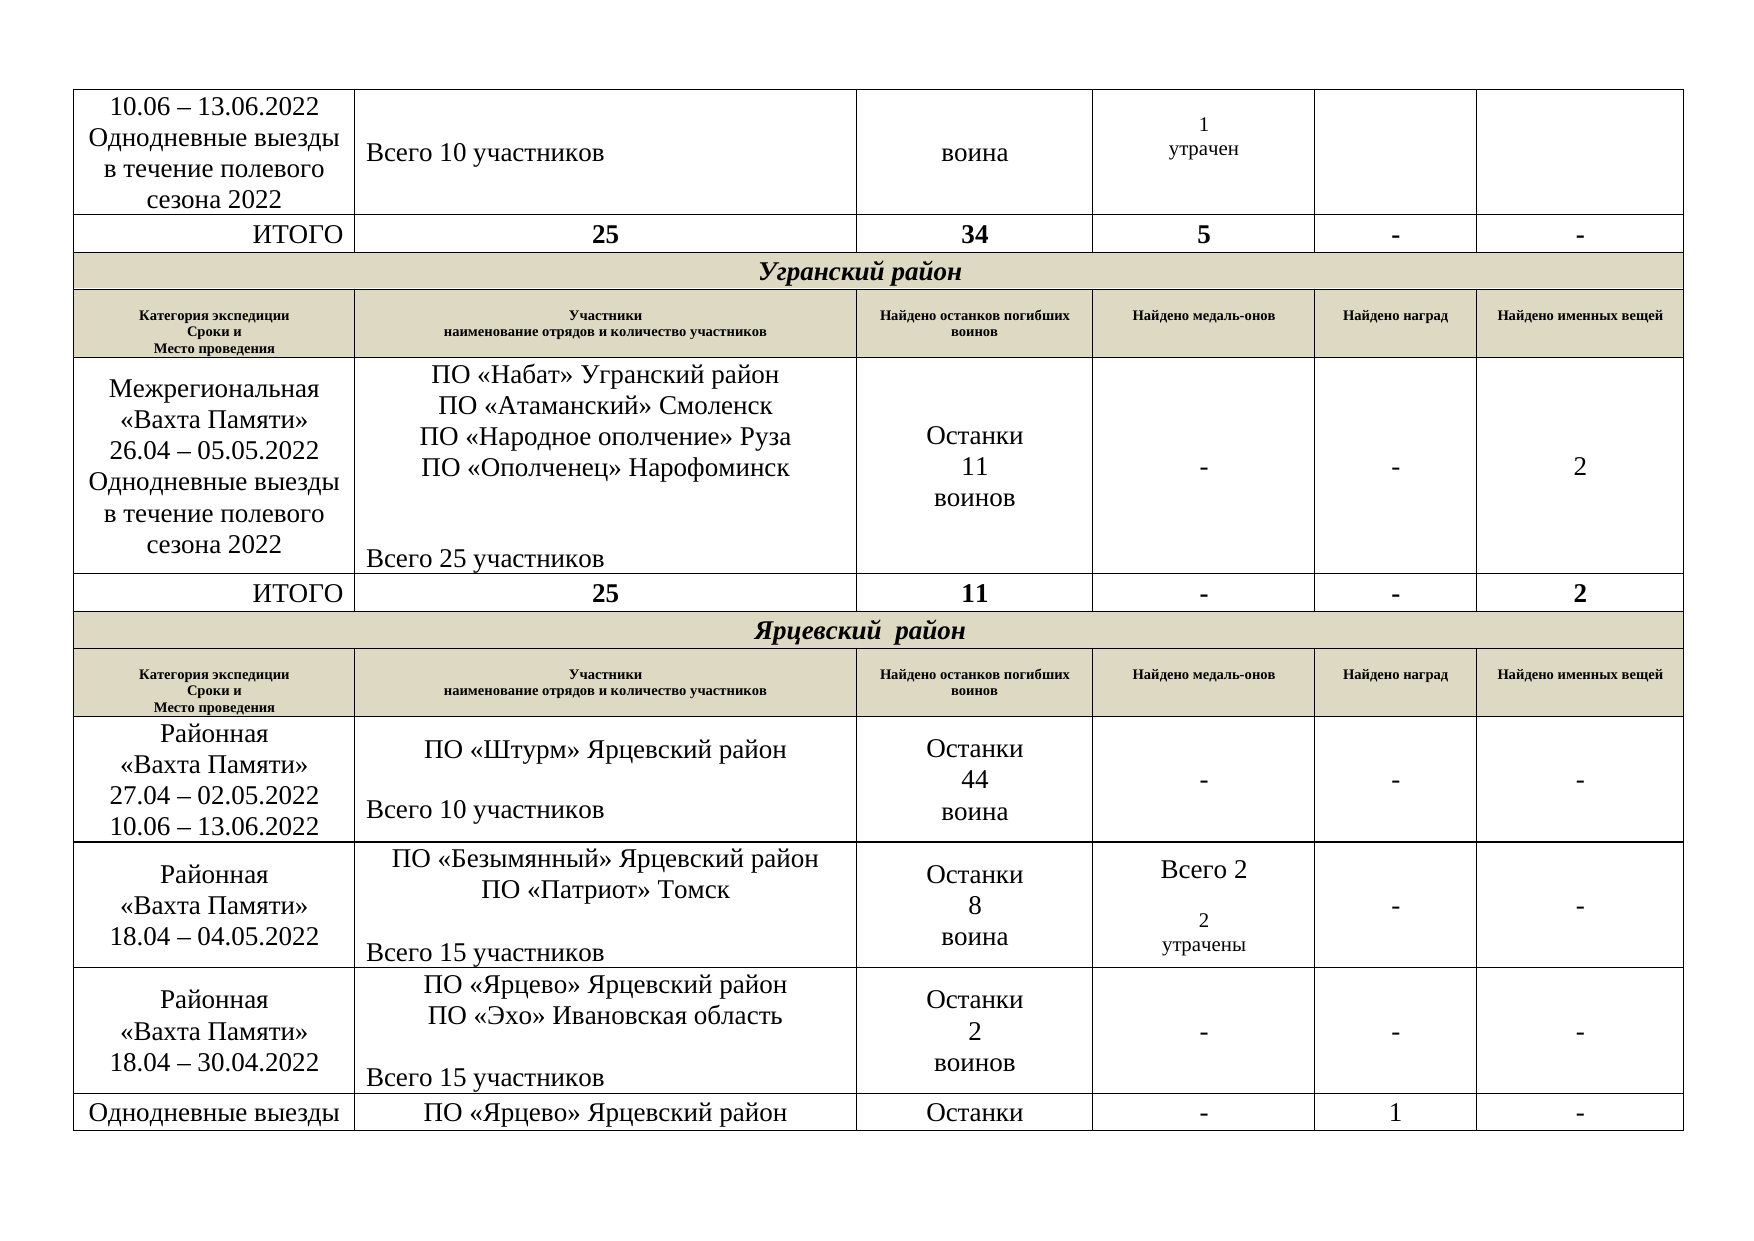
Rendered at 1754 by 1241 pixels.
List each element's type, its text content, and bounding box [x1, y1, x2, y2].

table_cell - [1477, 843, 1683, 967]
table_cell - [1477, 968, 1683, 1093]
table_cell ПО «Безымянный» Ярцевский район ПО «Патриот» Томск Всего 15 участников [355, 843, 856, 967]
table_cell Категория экспедиции Сроки и Место проведения [74, 290, 354, 357]
table_cell - [1315, 358, 1476, 573]
table_cell - [1315, 574, 1476, 611]
table_cell Останки 6 воинов [857, 1094, 1092, 1130]
table_cell - [1093, 968, 1314, 1093]
table_cell Категория экспедиции Сроки и Место проведения [74, 649, 354, 716]
table_cell ИТОГО [74, 574, 354, 611]
table_cell Всего 2 2 утрачены [1093, 843, 1314, 967]
table_cell Найдено медаль-онов [1093, 649, 1314, 716]
table_cell Найдено останков погибших воинов [857, 290, 1092, 357]
table_cell Останки 8 воина [857, 843, 1092, 967]
table_cell Найдено именных вещей [1477, 290, 1683, 357]
table_cell Найдено останков погибших воинов [857, 649, 1092, 716]
table_cell ПО «Ярцево» Ярцевский район ПО «Эхо» Ивановская область Всего 15 участников [355, 968, 856, 1093]
table_cell Найдено наград [1315, 290, 1476, 357]
table_cell Останки 44 воина [857, 717, 1092, 841]
table_cell Останки 2 воинов [857, 968, 1092, 1093]
table_cell - [1093, 717, 1314, 841]
table_cell Участники наименование отрядов и количество участников [355, 649, 856, 716]
table_cell 1 [1315, 1094, 1476, 1130]
table_cell - [1315, 215, 1476, 252]
table_cell ПО «Штурм» Ярцевский район Всего 10 участников [355, 717, 856, 841]
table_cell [355, 90, 856, 214]
table_cell - [1315, 90, 1476, 214]
table_cell - [1093, 1094, 1314, 1130]
table_cell 25 [355, 215, 856, 252]
table_cell 5 [1093, 215, 1314, 252]
table_cell Найдено наград [1315, 649, 1476, 716]
table_cell - [1093, 574, 1314, 611]
table_cell Районная «Вахта Памяти» 18.04 – 04.05.2022 [74, 843, 354, 967]
table_cell 25 [355, 574, 856, 611]
table_cell Ярцевский район [74, 612, 1683, 648]
table_cell - [1093, 358, 1314, 573]
table_cell 34 [857, 215, 1092, 252]
table_cell Останки 11 воинов [857, 358, 1092, 573]
table_cell Межрегиональная «Вахта Памяти» 26.04 – 05.05.2022 Однодневные выезды в течение полевого сезона 2022 [74, 358, 354, 573]
table_cell - [1315, 968, 1476, 1093]
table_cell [74, 1094, 354, 1130]
table_cell Районная «Вахта Памяти» 27.04 – 02.05.2022 10.06 – 13.06.2022 [74, 717, 354, 841]
table_cell - [1477, 1094, 1683, 1130]
table_cell Районная «Вахта Памяти» 18.04 – 30.04.2022 [74, 968, 354, 1093]
table_cell ИТОГО [74, 215, 354, 252]
table_cell - [1477, 717, 1683, 841]
table_cell - [1315, 717, 1476, 841]
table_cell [74, 90, 354, 214]
table_cell - [1477, 215, 1683, 252]
table_cell Всего 1 1 утрачен [1093, 90, 1314, 214]
table_cell Угранский район [74, 253, 1683, 288]
table_cell - [1315, 843, 1476, 967]
table_cell 2 [1477, 358, 1683, 573]
table_cell Найдено медаль-онов [1093, 290, 1314, 357]
table_cell Останки 9 воина [857, 90, 1092, 214]
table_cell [355, 1094, 856, 1130]
table_cell 11 [857, 574, 1092, 611]
table_cell - [1477, 90, 1683, 214]
table_cell ПО «Набат» Угранский район ПО «Атаманский» Смоленск ПО «Народное ополчение» Руза ПО «Ополченец» Нарофоминск Всего 25 участников [355, 358, 856, 573]
table_cell Найдено именных вещей [1477, 649, 1683, 716]
table_cell Участники наименование отрядов и количество участников [355, 290, 856, 357]
table_cell 2 [1477, 574, 1683, 611]
